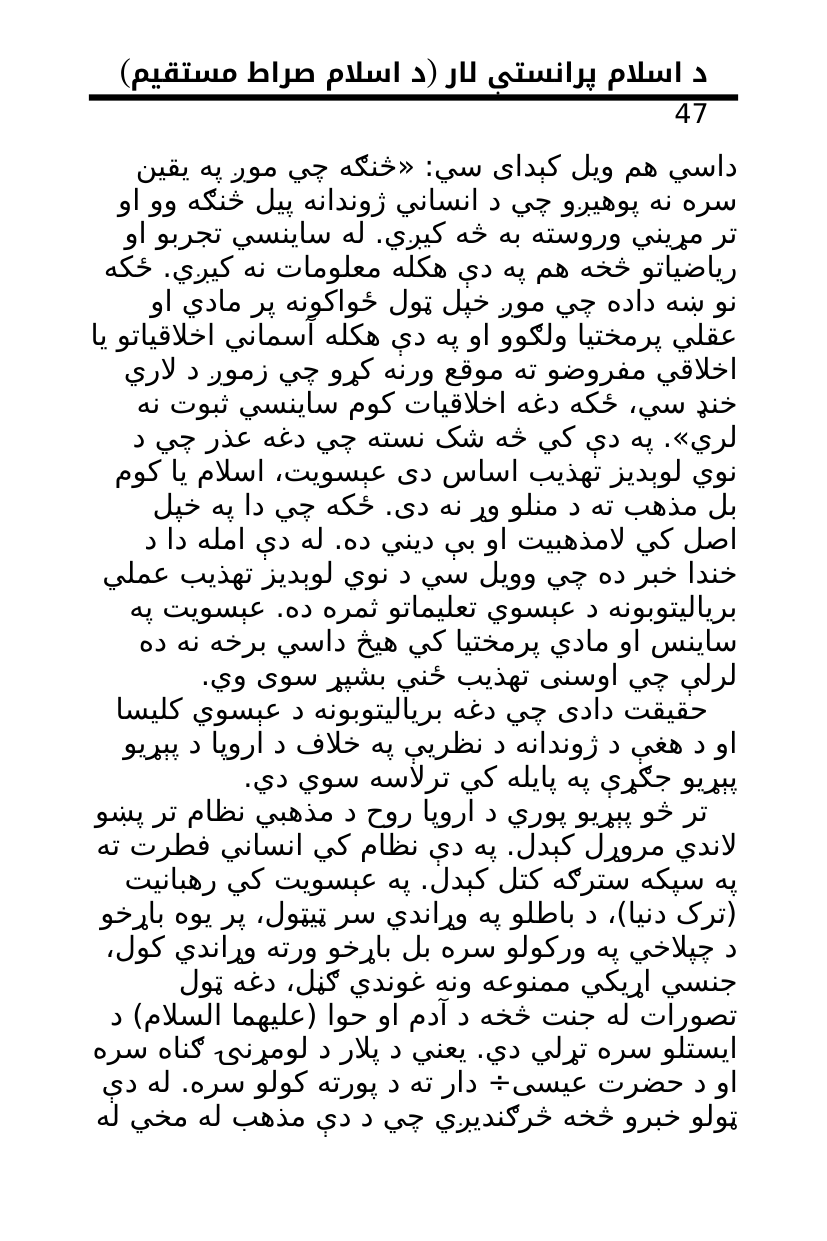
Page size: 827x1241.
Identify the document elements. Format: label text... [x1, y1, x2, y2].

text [89, 149, 738, 692]
text حقيقت دادى چي دغه برياليتوبونه د عېسوي کليسا او د هغې د ژوندانه د نظريې په خلاف د اروپا د پېړيو پېړيو جګړې په پايله کي ترلاسه سوي دي. [89, 692, 738, 794]
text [89, 794, 738, 1134]
